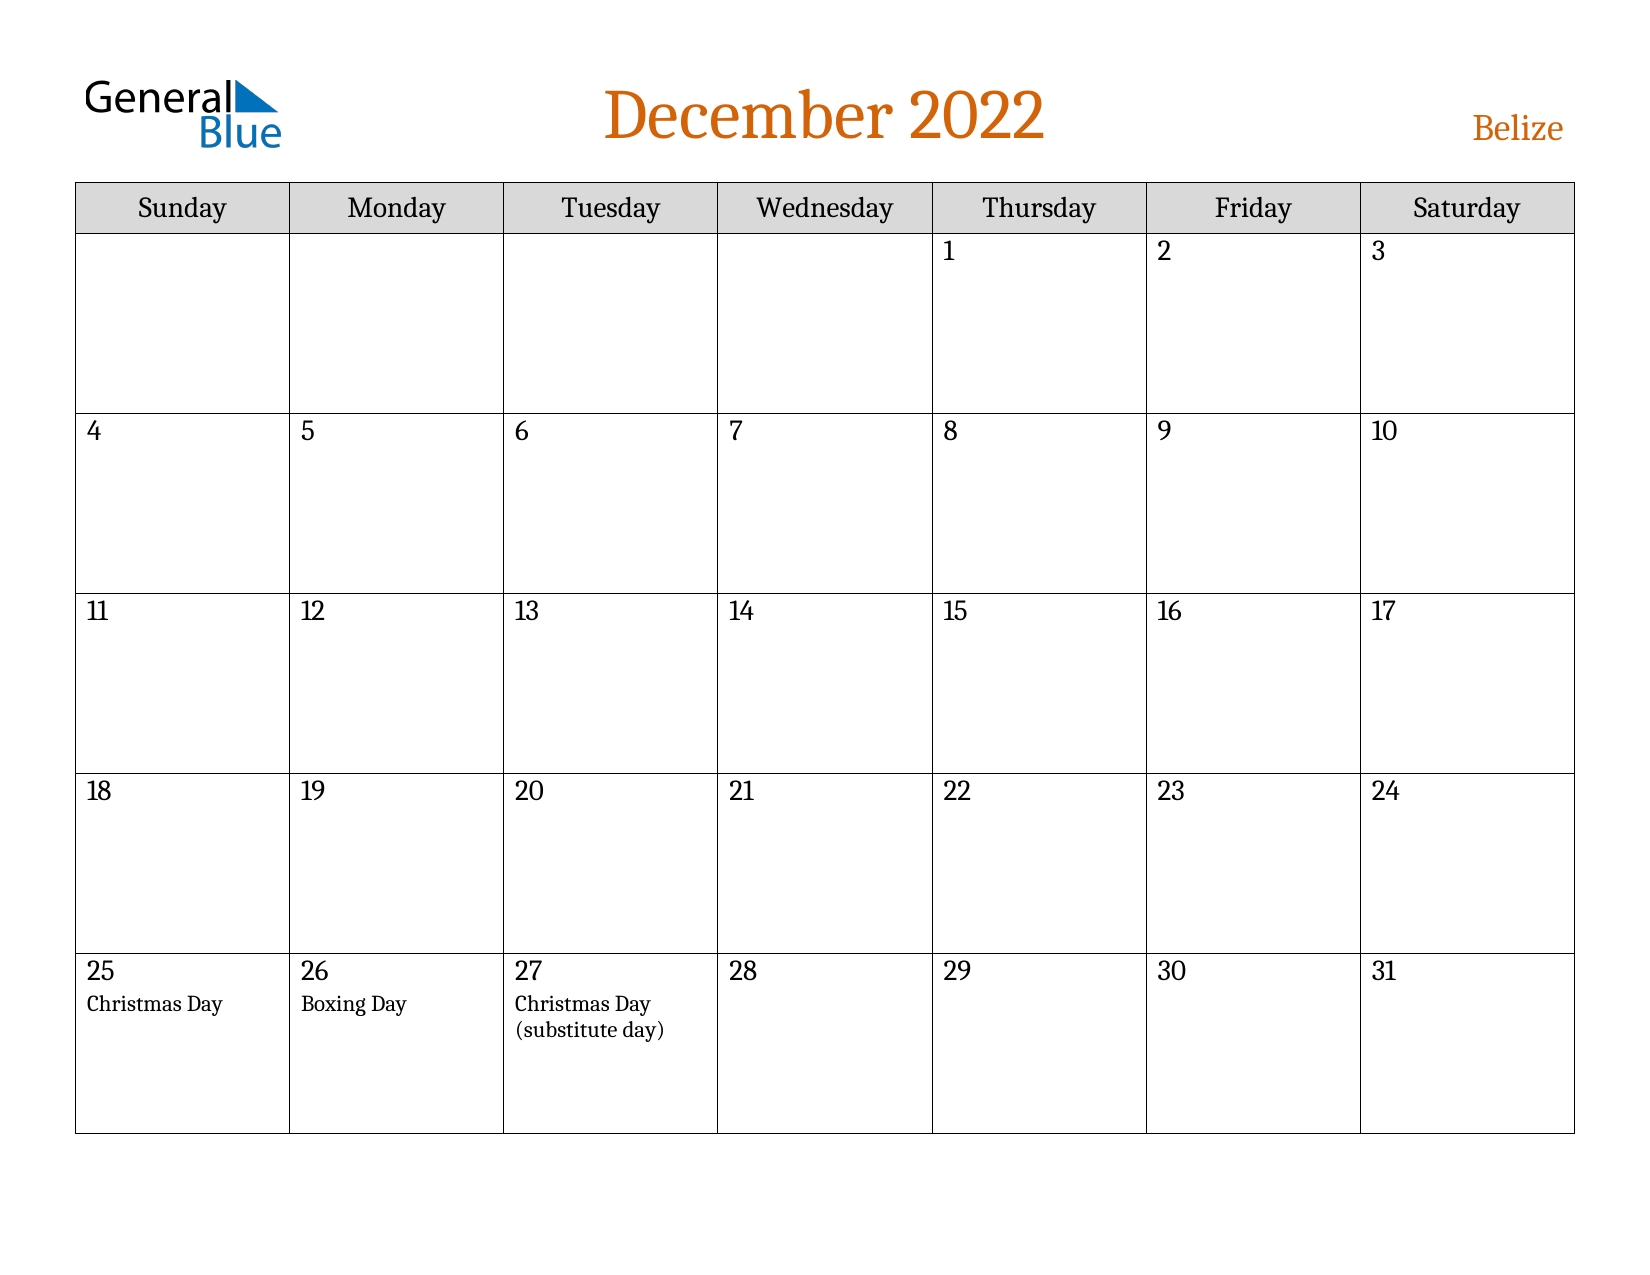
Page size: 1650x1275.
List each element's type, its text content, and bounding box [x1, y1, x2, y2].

table_cell Saturday [1361, 183, 1574, 233]
table_cell Christmas Day [76, 990, 289, 1133]
table_cell 1 [933, 234, 1146, 270]
table_cell [1147, 630, 1360, 773]
table_cell [504, 234, 717, 270]
table_cell [1361, 270, 1574, 413]
table_cell Boxing Day [290, 990, 503, 1133]
table_header [76, 75, 503, 182]
table_header Belize [1146, 75, 1574, 182]
table_cell [933, 990, 1146, 1133]
table_cell [504, 630, 717, 773]
table_cell 26 [290, 954, 503, 990]
table_cell 10 [1361, 414, 1574, 450]
table_cell [290, 450, 503, 593]
table_cell [718, 990, 932, 1133]
table_cell 12 [290, 594, 503, 630]
table_cell 13 [504, 594, 717, 630]
table_cell 30 [1147, 954, 1360, 990]
table_cell 15 [933, 594, 1146, 630]
table_cell [76, 234, 289, 270]
table_cell 20 [504, 774, 717, 810]
table_cell [933, 630, 1146, 773]
table_cell 28 [718, 954, 932, 990]
table_cell 7 [718, 414, 932, 450]
table_cell [76, 270, 289, 413]
table_cell [290, 630, 503, 773]
table_cell [1361, 450, 1574, 593]
table_cell 4 [76, 414, 289, 450]
table_cell [290, 270, 503, 413]
table_cell [718, 234, 932, 270]
table_cell Christmas Day (substitute day) [504, 990, 717, 1133]
table_cell 21 [718, 774, 932, 810]
table_cell [933, 270, 1146, 413]
table_cell [76, 450, 289, 593]
table_cell Tuesday [504, 183, 717, 233]
table_cell [718, 450, 932, 593]
table_cell [1361, 990, 1574, 1133]
table_cell [76, 810, 289, 953]
table_cell 5 [290, 414, 503, 450]
table_header December 2022 [504, 75, 1146, 182]
table_cell 6 [504, 414, 717, 450]
table_cell 8 [933, 414, 1146, 450]
table_cell [504, 450, 717, 593]
table_cell 31 [1361, 954, 1574, 990]
table_cell [933, 450, 1146, 593]
table_cell 22 [933, 774, 1146, 810]
table_cell [1361, 810, 1574, 953]
table_cell [290, 234, 503, 270]
table_cell [718, 630, 932, 773]
table_cell 29 [933, 954, 1146, 990]
table_cell 23 [1147, 774, 1360, 810]
table_cell [290, 810, 503, 953]
table_cell 3 [1361, 234, 1574, 270]
table_cell [933, 810, 1146, 953]
table_cell Wednesday [718, 183, 932, 233]
table_cell Monday [290, 183, 503, 233]
table_cell 24 [1361, 774, 1574, 810]
table_cell Sunday [76, 183, 289, 233]
table_cell [504, 270, 717, 413]
table_cell 2 [1147, 234, 1360, 270]
table_cell 17 [1361, 594, 1574, 630]
table_cell Thursday [933, 183, 1146, 233]
table_cell [504, 810, 717, 953]
table_cell [1147, 990, 1360, 1133]
table_cell [718, 270, 932, 413]
table_cell [76, 630, 289, 773]
table_cell 18 [76, 774, 289, 810]
table_cell 16 [1147, 594, 1360, 630]
table_cell 14 [718, 594, 932, 630]
table_cell 9 [1147, 414, 1360, 450]
table_cell [1147, 270, 1360, 413]
table_cell 19 [290, 774, 503, 810]
table_cell 25 [76, 954, 289, 990]
table_cell [718, 810, 932, 953]
table_cell Friday [1147, 183, 1360, 233]
table_cell 27 [504, 954, 717, 990]
table_cell [1361, 630, 1574, 773]
table_cell [1147, 810, 1360, 953]
table_cell [1147, 450, 1360, 593]
table_cell 11 [76, 594, 289, 630]
picture [86, 80, 281, 148]
